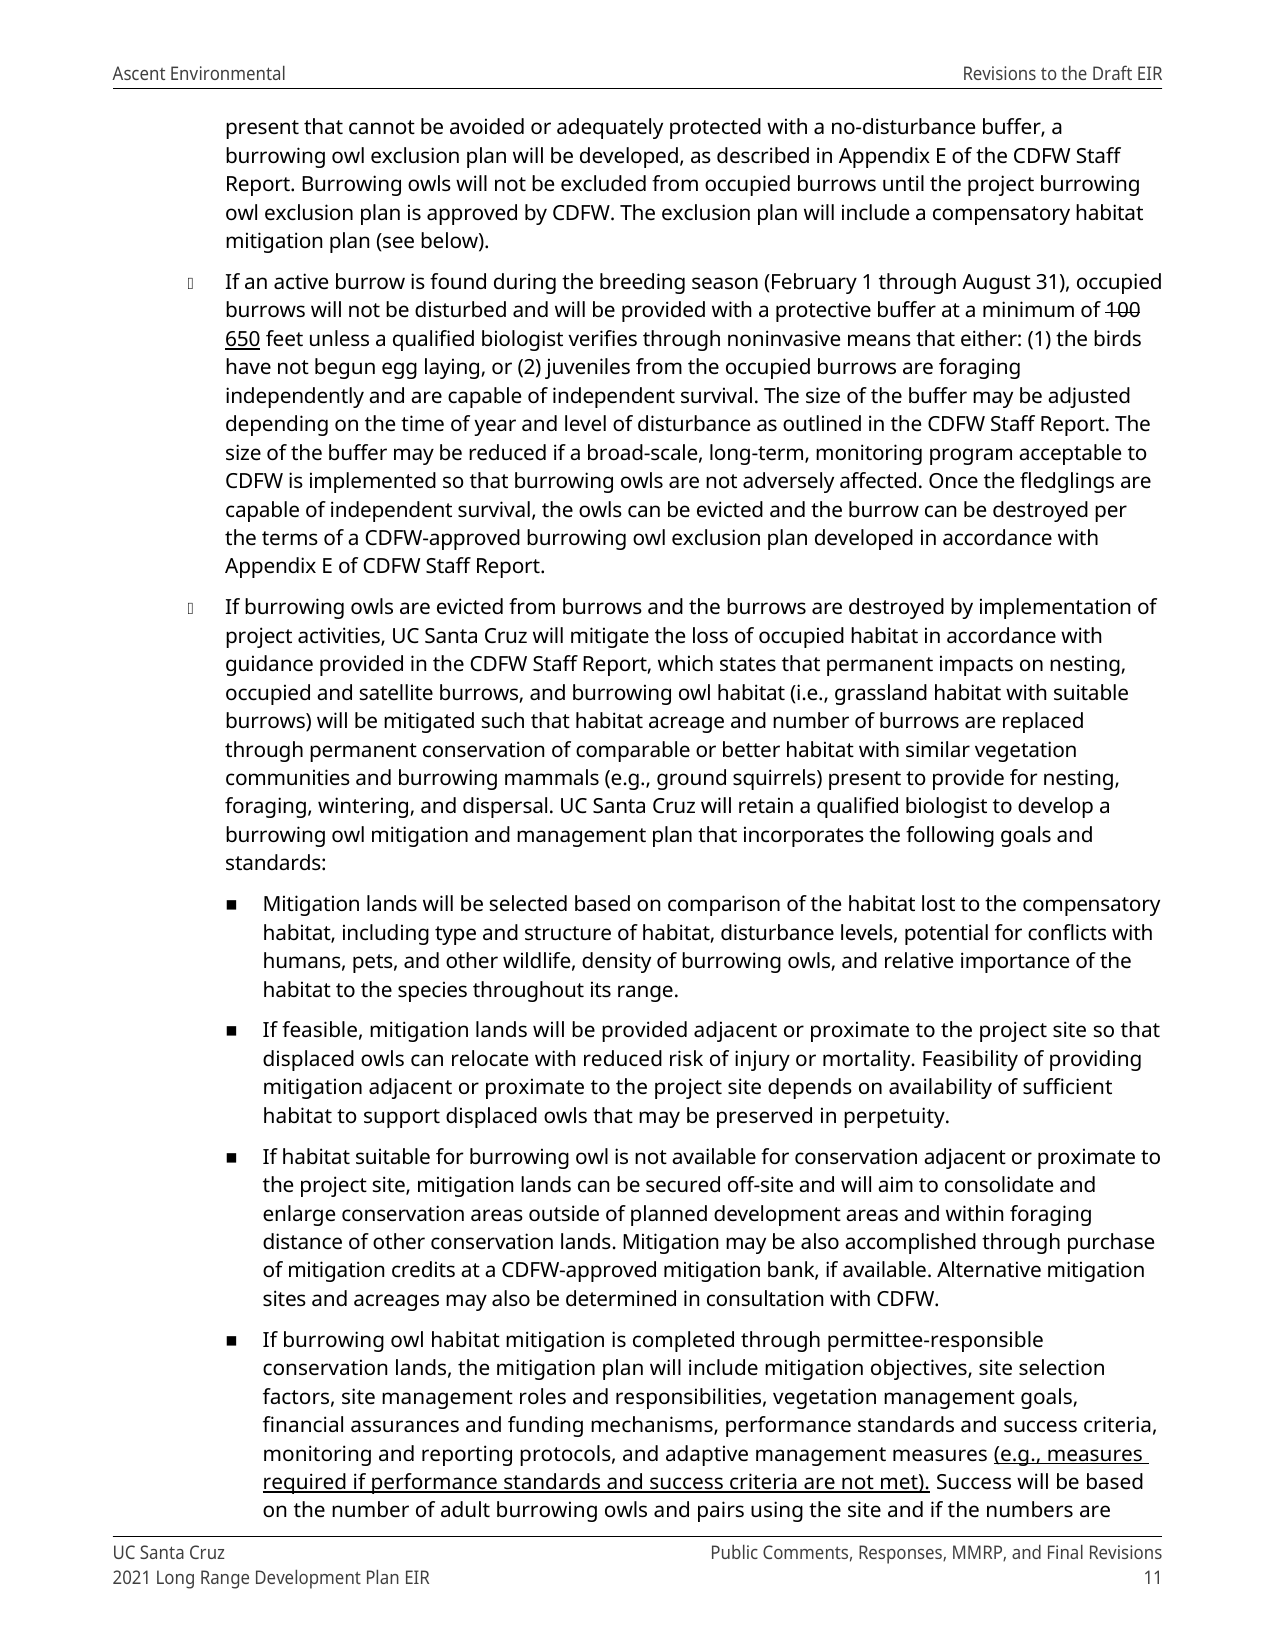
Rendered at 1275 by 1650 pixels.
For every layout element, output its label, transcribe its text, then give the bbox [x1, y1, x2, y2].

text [225, 1325, 1162, 1524]
text If burrowing owls are evicted from burrows and the burrows are destroyed by implementation of project activities, UC Santa Cruz will mitigate the loss of occupied habitat in accordance with guidance provided in the CDFW Staff Report, which states that permanent impacts on nesting, occupied and satellite burrows, and burrowing owl habitat (i.e., grassland habitat with suitable burrows) will be mitigated such that habitat acreage and number of burrows are replaced through permanent conservation of comparable or better habitat with similar vegetation communities and burrowing mammals (e.g., ground squirrels) present to provide for nesting, foraging, wintering, and dispersal. UC Santa Cruz will retain a qualified biologist to develop a burrowing owl mitigation and management plan that incorporates the following goals and standards: [187, 592, 1162, 877]
text Mitigation lands will be selected based on comparison of the habitat lost to the compensatory habitat, including type and structure of habitat, disturbance levels, potential for conflicts with humans, pets, and other wildlife, density of burrowing owls, and relative importance of the habitat to the species throughout its range. [225, 889, 1162, 1003]
text If feasible, mitigation lands will be provided adjacent or proximate to the project site so that displaced owls can relocate with reduced risk of injury or mortality. Feasibility of providing mitigation adjacent or proximate to the project site depends on availability of sufficient habitat to support displaced owls that may be preserved in perpetuity. [225, 1016, 1162, 1129]
text If habitat suitable for burrowing owl is not available for conservation adjacent or proximate to the project site, mitigation lands can be secured off-site and will aim to consolidate and enlarge conservation areas outside of planned development areas and within foraging distance of other conservation lands. Mitigation may be also accomplished through purchase of mitigation credits at a CDFW-approved mitigation bank, if available. Alternative mitigation sites and acreages may also be determined in consultation with CDFW. [225, 1142, 1162, 1312]
text If an active burrow is found during the breeding season (February 1 through August 31), occupied burrows will not be disturbed and will be provided with a protective buffer at a minimum of 100 650 feet unless a qualified biologist verifies through noninvasive means that either: (1) the birds have not begun egg laying, or (2) juveniles from the occupied burrows are foraging independently and are capable of independent survival. The size of the buffer may be adjusted depending on the time of year and level of disturbance as outlined in the CDFW Staff Report. The size of the buffer may be reduced if a broad-scale, long-term, monitoring program acceptable to CDFW is implemented so that burrowing owls are not adversely affected. Once the fledglings are capable of independent survival, the owls can be evicted and the burrow can be destroyed per the terms of a CDFW-approved burrowing owl exclusion plan developed in accordance with Appendix E of CDFW Staff Report. [187, 267, 1162, 580]
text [187, 112, 1162, 255]
